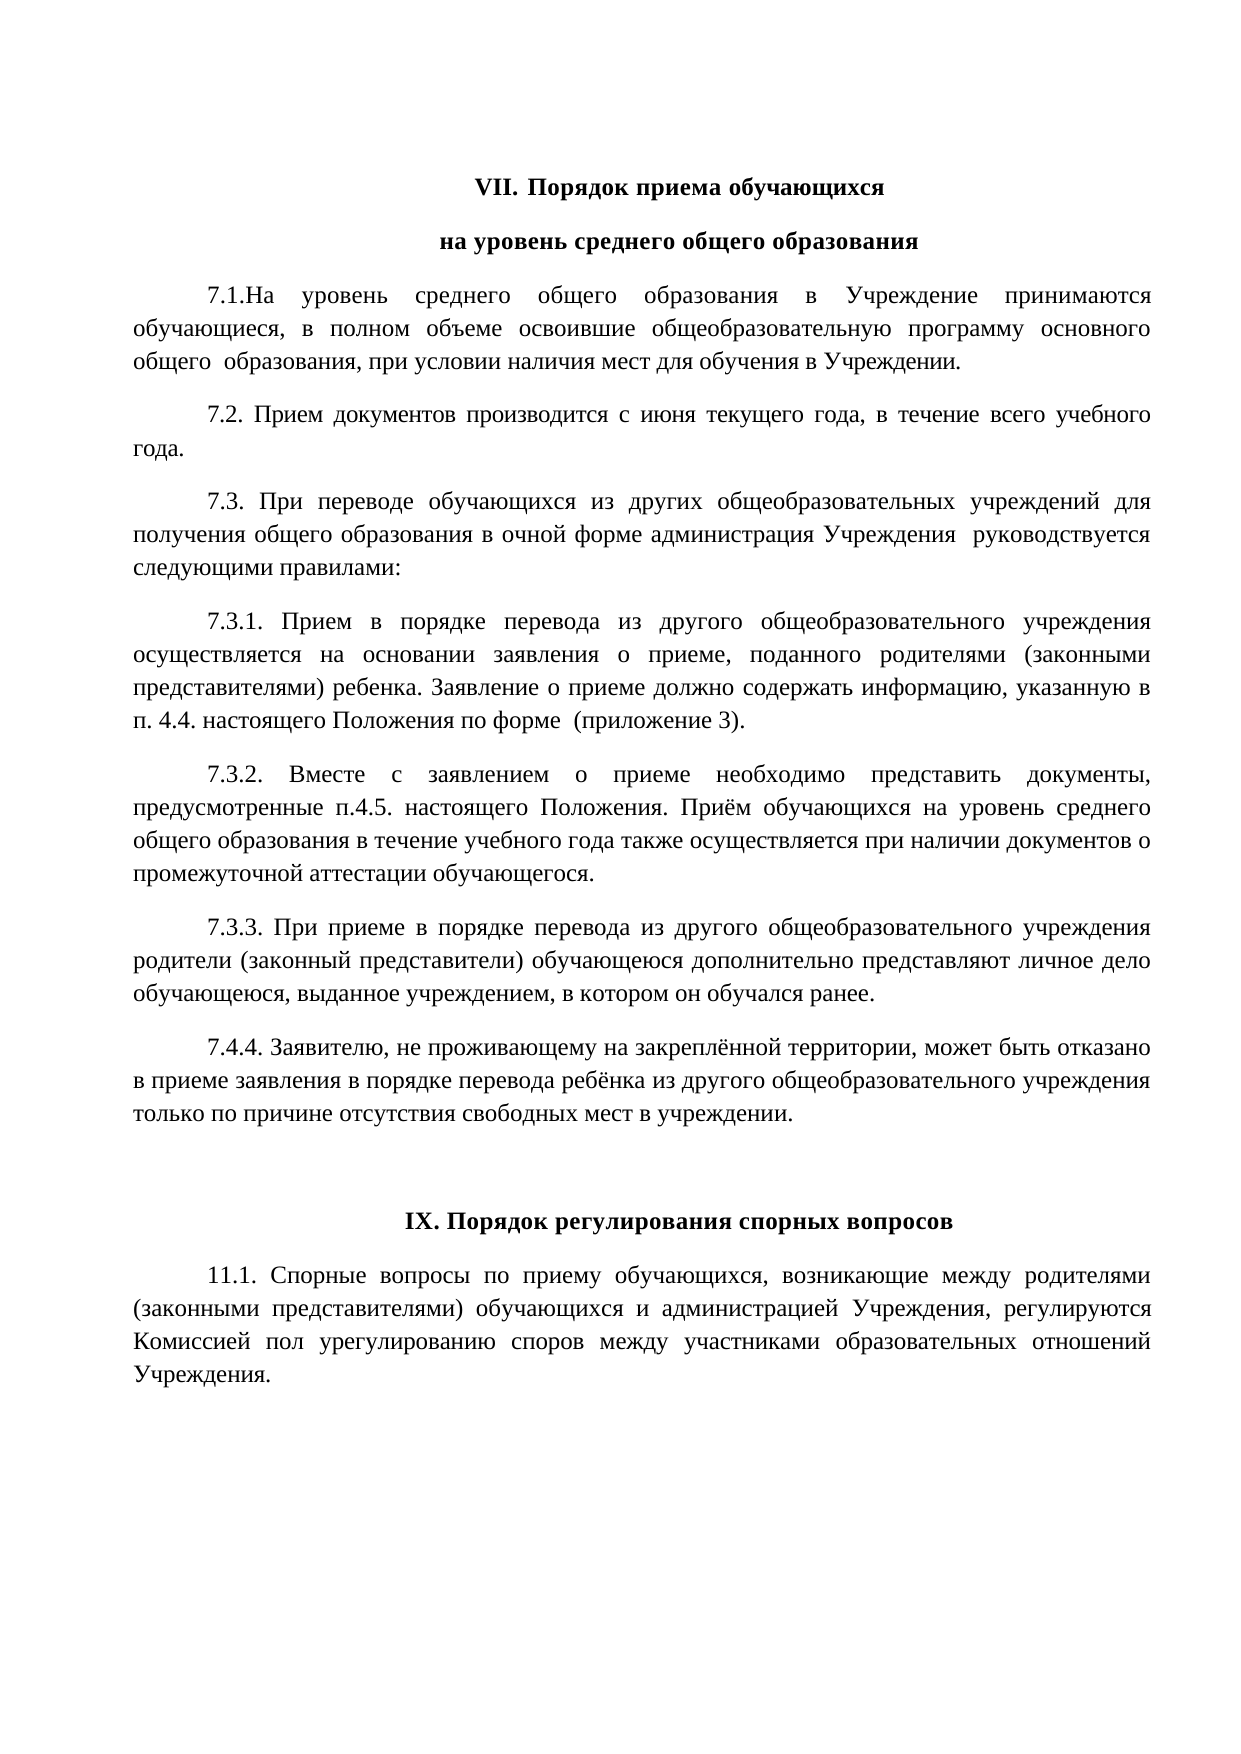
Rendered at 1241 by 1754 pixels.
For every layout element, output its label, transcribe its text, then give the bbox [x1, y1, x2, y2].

text 7.4.4. Заявителю, не проживающему на закреплённой территории, может быть отказано в приеме заявления в порядке перевода ребёнка из другого общеобразовательного учреждения только по причине отсутствия свободных мест в учреждении. [133, 1032, 1152, 1127]
text 7.3.1. Прием в порядке перевода из другого общеобразовательного учреждения осуществляется на основании заявления о приеме, поданного родителями (законными представителями) ребенка. Заявление о приеме должно содержать информацию, указанную в п. 4.4. настоящего Положения по форме (приложение 3). [133, 606, 1152, 734]
text на уровень среднего общего образования [133, 226, 1152, 254]
text 11.1. Спорные вопросы по приему обучающихся, возникающие между родителями (законными представителями) обучающихся и администрацией Учреждения, регулируются Комиссией пол урегулированию споров между участниками образовательных отношений Учреждения. [133, 1260, 1152, 1387]
text 7.1.На уровень среднего общего образования в Учреждение принимаются обучающиеся, в полном объеме освоившие общеобразовательную программу основного общего образования, при условии наличия мест для обучения в Учреждении. [133, 280, 1152, 374]
text 7.2. Прием документов производится с июня текущего года, в течение всего учебного года. [133, 399, 1152, 461]
text 7.3. При переводе обучающихся из других общеобразовательных учреждений для получения общего образования в очной форме администрация Учреждения руководствуется следующими правилами: [133, 486, 1152, 581]
text IX. Порядок регулирования спорных вопросов [133, 1206, 1152, 1234]
text VII. Порядок приема обучающихся [133, 172, 1152, 201]
text 7.3.3. При приеме в порядке перевода из другого общеобразовательного учреждения родители (законный представители) обучающеюся дополнительно представляют личное дело обучающеюся, выданное учреждением, в котором он обучался ранее. [133, 912, 1152, 1007]
text 7.3.2. Вместе с заявлением о приеме необходимо представить документы, предусмотренные п.4.5. настоящего Положения. Приём обучающихся на уровень среднего общего образования в течение учебного года также осуществляется при наличии документов о промежуточной аттестации обучающегося. [133, 759, 1152, 887]
